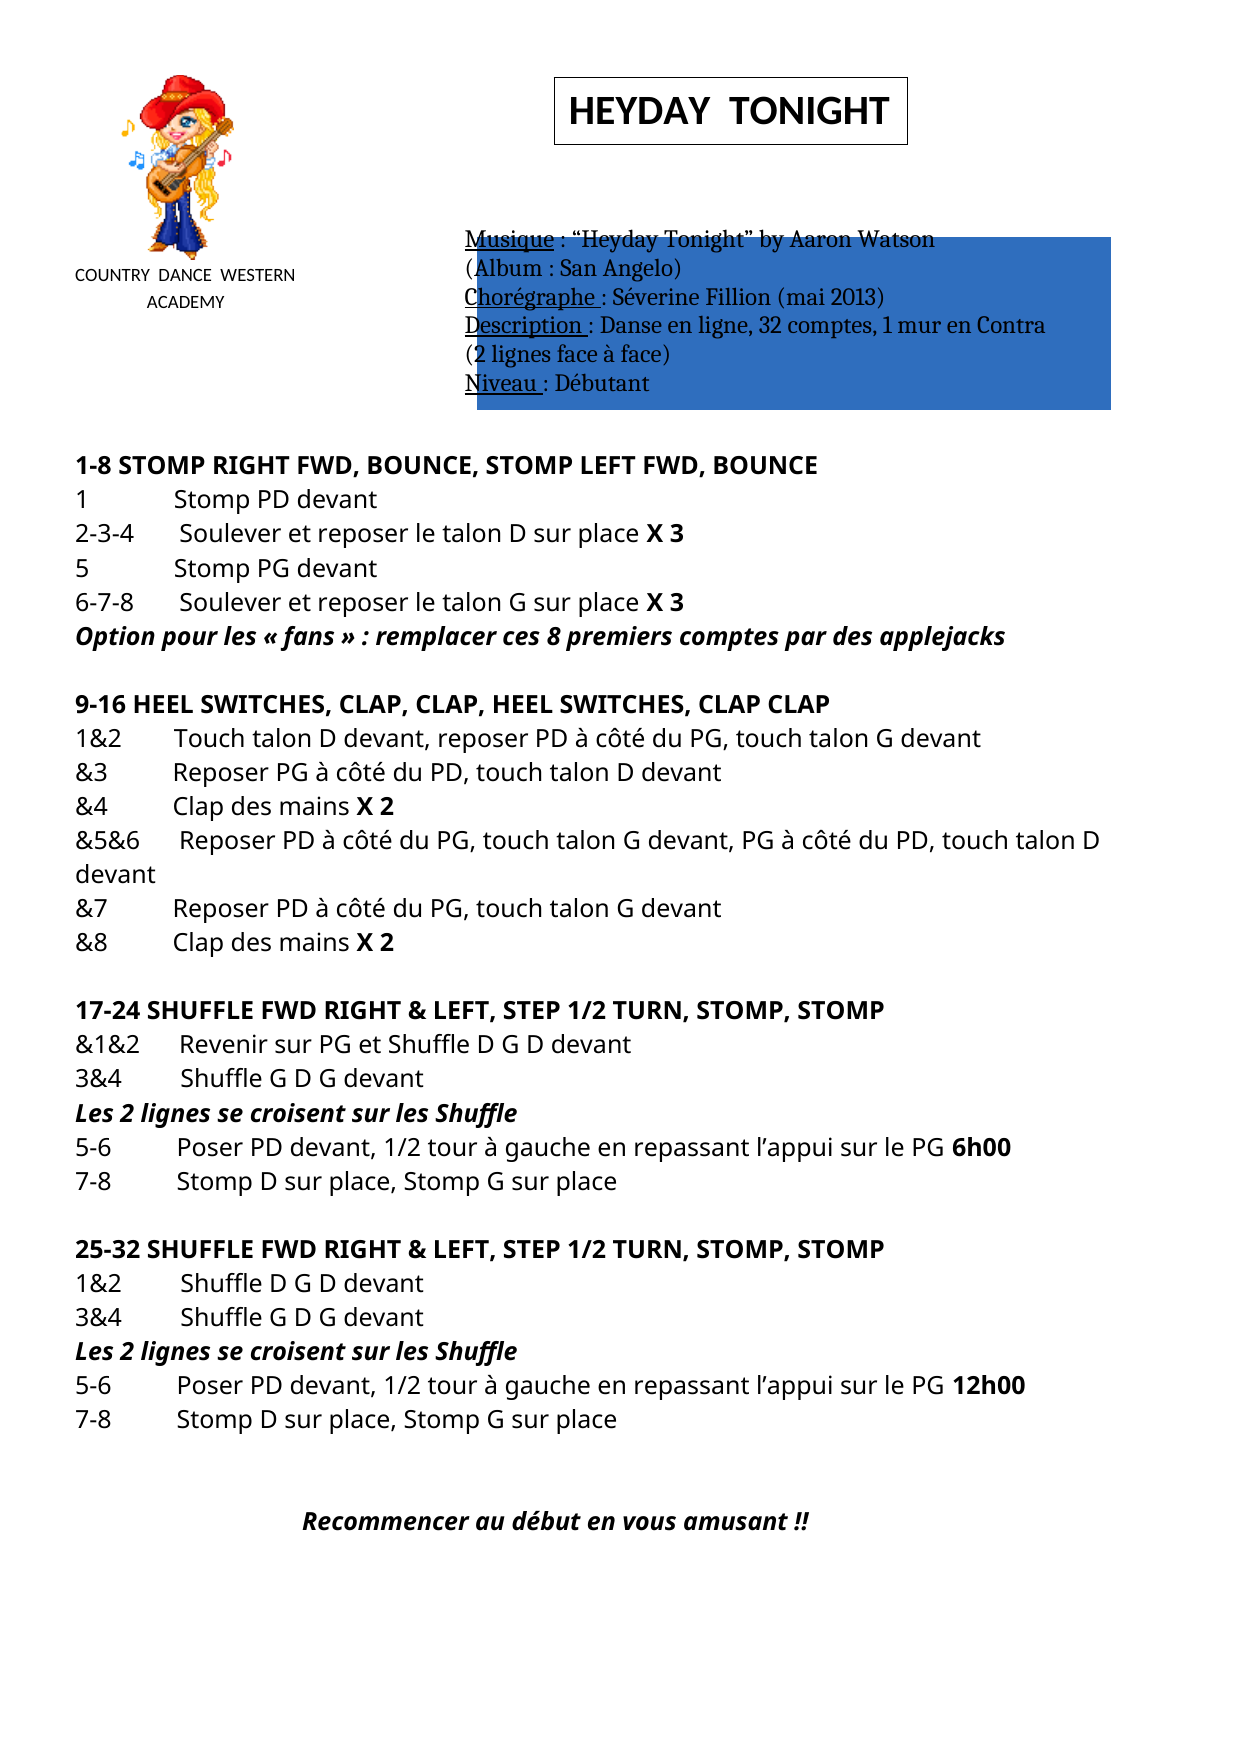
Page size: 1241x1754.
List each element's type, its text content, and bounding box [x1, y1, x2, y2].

text 17-24 SHUFFLE FWD RIGHT & LEFT, STEP 1/2 TURN, STOMP, STOMP [75, 993, 1165, 1027]
text 6-7-8 Soulever et reposer le talon G sur place X 3 [75, 584, 1165, 618]
text 9-16 HEEL SWITCHES, CLAP, CLAP, HEEL SWITCHES, CLAP CLAP [75, 686, 1165, 721]
text 1-8 STOMP RIGHT FWD, BOUNCE, STOMP LEFT FWD, BOUNCE [75, 448, 1165, 482]
text &4 Clap des mains X 2 [75, 789, 1165, 823]
text 1&2 Touch talon D devant, reposer PD à côté du PG, touch talon G devant [75, 721, 1165, 754]
text &7 Reposer PD à côté du PG, touch talon G devant [75, 891, 1165, 925]
text &3 Reposer PG à côté du PD, touch talon D devant [75, 754, 1165, 789]
text ACADEMY [75, 290, 1165, 313]
text 5-6 Poser PD devant, 1/2 tour à gauche en repassant l’appui sur le PG 6h00 [75, 1129, 1165, 1163]
text Les 2 lignes se croisent sur les Shuffle [75, 1334, 1165, 1368]
text COUNTRY DANCE WESTERN [75, 263, 1165, 286]
text &5&6 Reposer PD à côté du PG, touch talon G devant, PG à côté du PD, touch talon D devant [75, 823, 1165, 891]
text 1&2 Shuffle D G D devant [75, 1266, 1165, 1299]
picture [121, 75, 234, 260]
text 5 Stomp PG devant [75, 550, 1165, 584]
text 5-6 Poser PD devant, 1/2 tour à gauche en repassant l’appui sur le PG 12h00 [75, 1368, 1165, 1402]
text 25-32 SHUFFLE FWD RIGHT & LEFT, STEP 1/2 TURN, STOMP, STOMP [75, 1231, 1165, 1266]
text 7-8 Stomp D sur place, Stomp G sur place [75, 1402, 1165, 1436]
text &1&2 Revenir sur PG et Shuffle D G D devant [75, 1027, 1165, 1061]
text 3&4 Shuffle G D G devant [75, 1299, 1165, 1334]
text Option pour les « fans » : remplacer ces 8 premiers comptes par des applejacks [75, 618, 1165, 652]
text 1 Stomp PD devant [75, 482, 1165, 516]
text Recommencer au début en vous amusant !! [75, 1504, 1165, 1538]
text 7-8 Stomp D sur place, Stomp G sur place [75, 1163, 1165, 1197]
text 2-3-4 Soulever et reposer le talon D sur place X 3 [75, 516, 1165, 550]
text 3&4 Shuffle G D G devant [75, 1061, 1165, 1095]
text Les 2 lignes se croisent sur les Shuffle [75, 1095, 1165, 1129]
text &8 Clap des mains X 2 [75, 925, 1165, 959]
